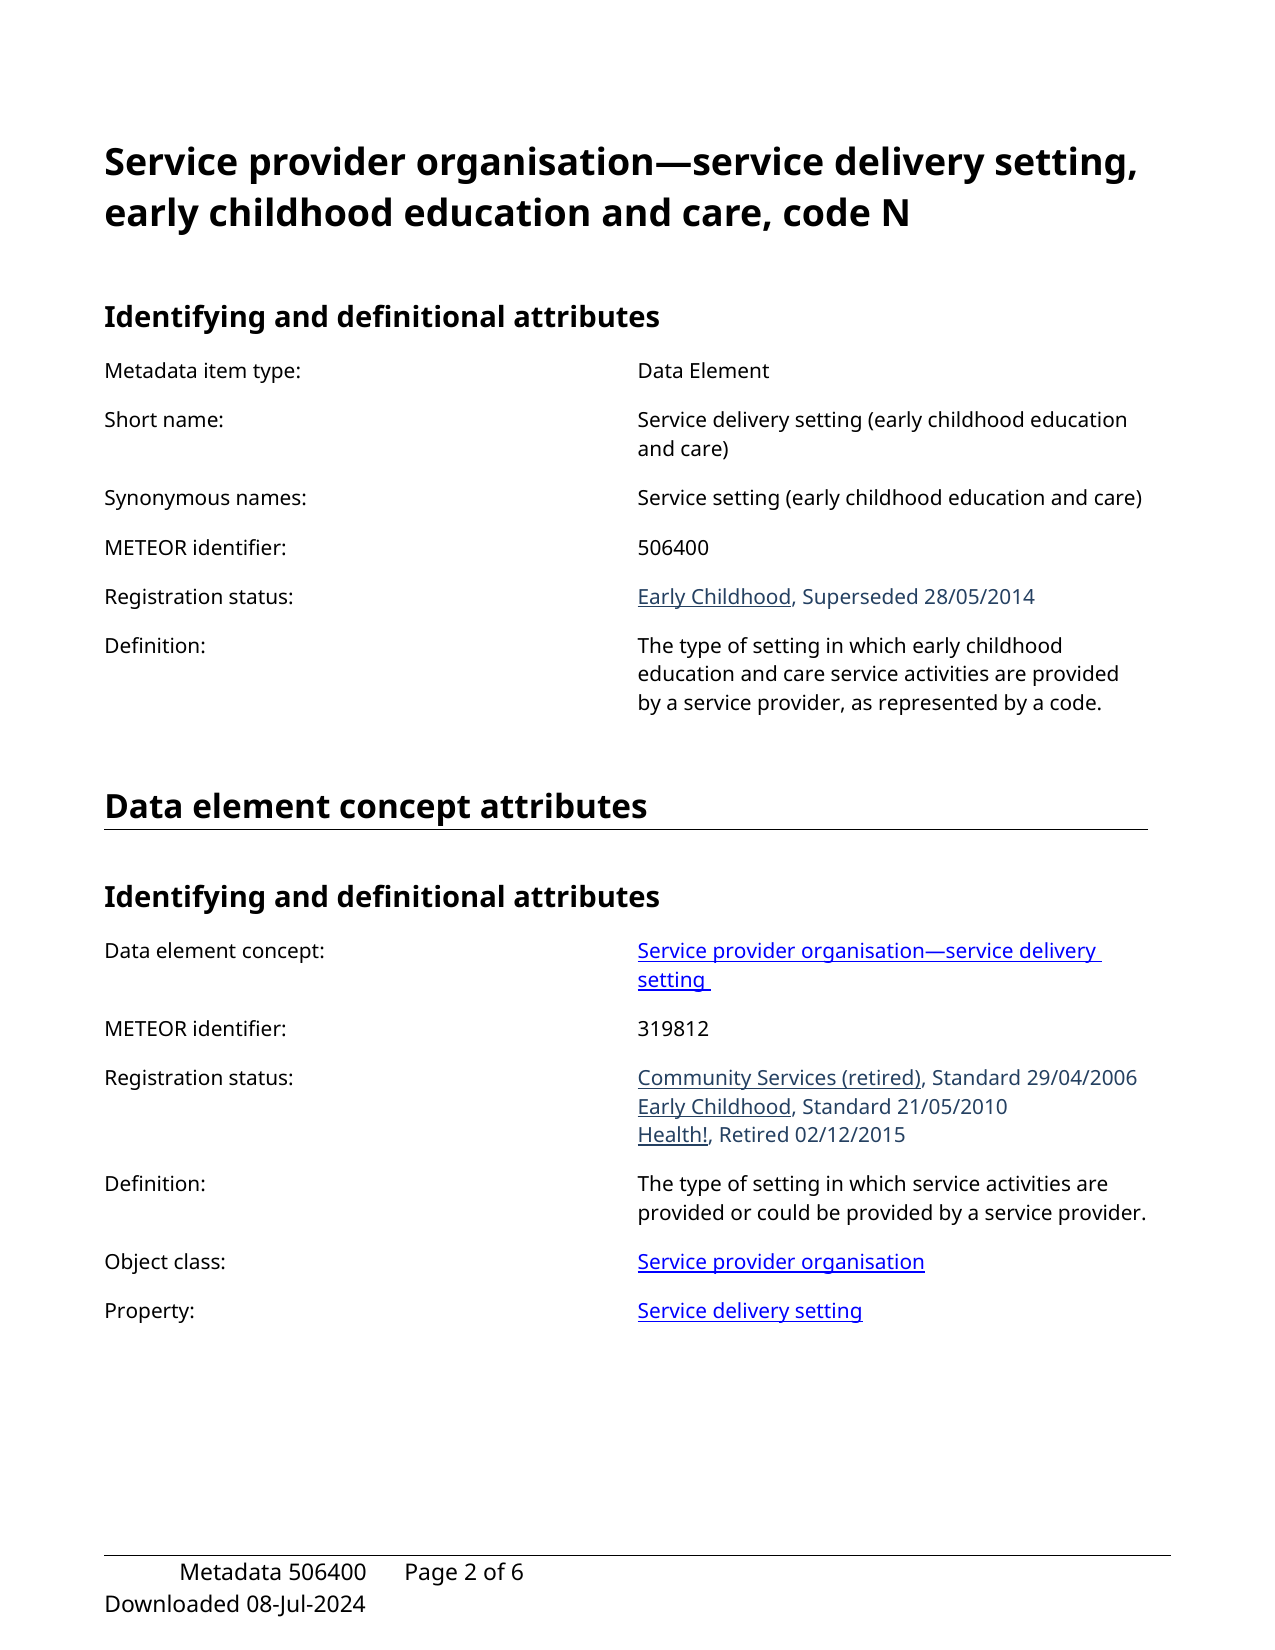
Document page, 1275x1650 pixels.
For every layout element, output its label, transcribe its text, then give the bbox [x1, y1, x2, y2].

table_cell Service delivery setting (early childhood education and care) [626, 395, 1159, 473]
table_header Identifying and definitional attributes [93, 250, 1159, 346]
table_cell METEOR identifier: [93, 522, 626, 571]
table_cell Object class: [93, 1237, 626, 1286]
table_cell Service provider organisation [626, 1237, 1159, 1286]
table_cell Community Services (retired), Standard 29/04/2006 Early Childhood, Standard 21/05/2010 Health!, Retired 02/12/2015 [626, 1053, 1159, 1159]
table_cell Definition: [93, 621, 626, 727]
table_cell The type of setting in which early childhood education and care service activities are provided by a service provider, as represented by a code. [626, 621, 1159, 727]
table_cell 319812 [626, 1004, 1159, 1053]
table_cell Metadata item type: [93, 346, 626, 395]
table_header Data element concept attributes [93, 758, 1159, 830]
table_cell Registration status: [93, 1053, 626, 1159]
table_cell Service delivery setting [626, 1286, 1159, 1335]
table_cell Data element concept: [93, 926, 626, 1004]
table_cell Registration status: [93, 571, 626, 621]
table_cell Identifying and definitional attributes [93, 830, 1159, 926]
table_cell Short name: [93, 395, 626, 473]
table_cell Property: [93, 1286, 626, 1335]
table_cell Synonymous names: [93, 473, 626, 522]
subtitle Service provider organisation—service delivery setting, early childhood education and care, code N [104, 135, 1171, 237]
table_cell METEOR identifier: [93, 1004, 626, 1053]
table_cell The type of setting in which service activities are provided or could be provided by a service provider. [626, 1159, 1159, 1237]
table_cell Data Element [626, 346, 1159, 395]
table_cell Early Childhood, Superseded 28/05/2014 [626, 571, 1159, 621]
table_cell Service setting (early childhood education and care) [626, 473, 1159, 522]
table_cell 506400 [626, 522, 1159, 571]
table_cell Definition: [93, 1159, 626, 1237]
table_cell Service provider organisation—service delivery setting [626, 926, 1159, 1004]
